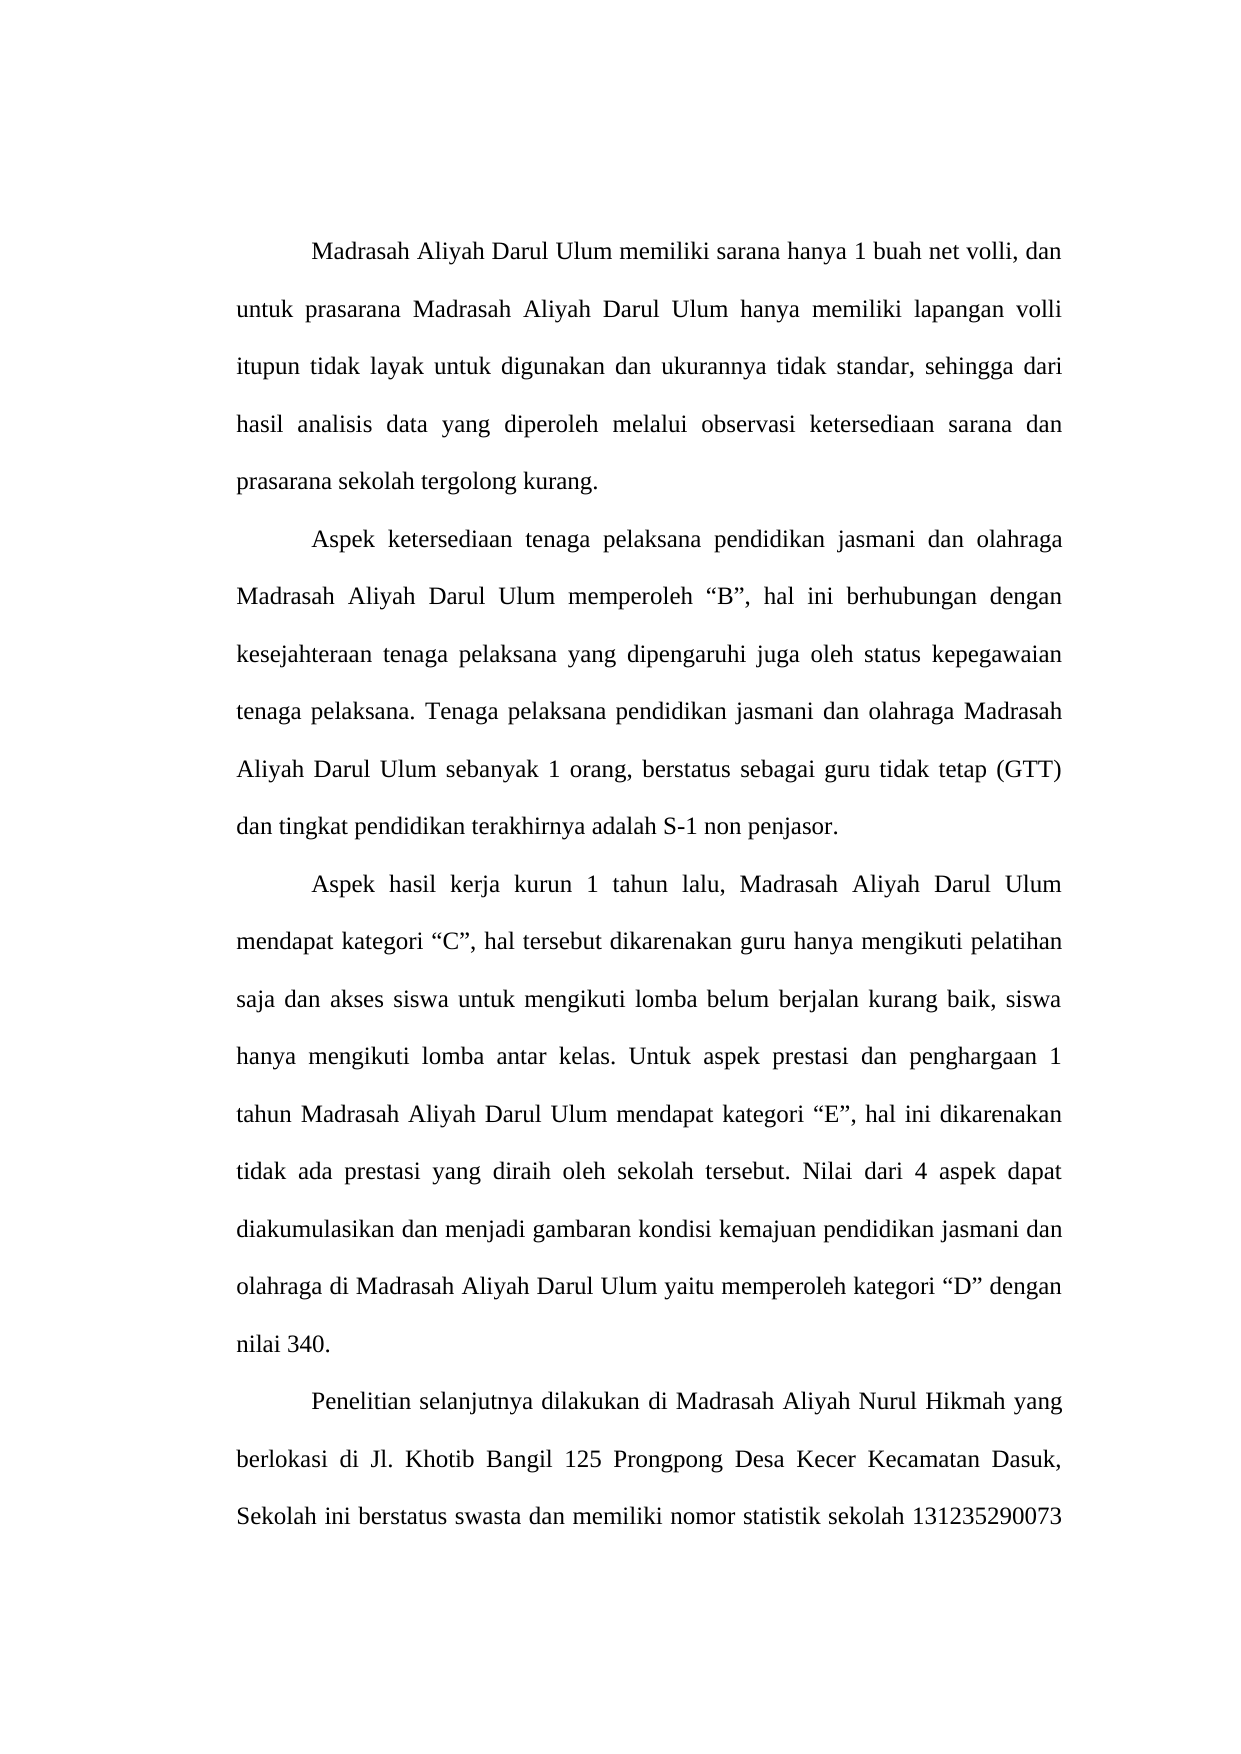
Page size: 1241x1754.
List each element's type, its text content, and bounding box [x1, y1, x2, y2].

text Aspek ketersediaan tenaga pelaksana pendidikan jasmani dan olahraga Madrasah Aliyah Darul Ulum memperoleh “B”, hal ini berhubungan dengan kesejahteraan tenaga pelaksana yang dipengaruhi juga oleh status kepegawaian tenaga pelaksana. Tenaga pelaksana pendidikan jasmani dan olahraga Madrasah Aliyah Darul Ulum sebanyak 1 orang, berstatus sebagai guru tidak tetap (GTT) dan tingkat pendidikan terakhirnya adalah S-1 non penjasor. [236, 524, 1063, 840]
text Madrasah Aliyah Darul Ulum memiliki sarana hanya 1 buah net volli, dan untuk prasarana Madrasah Aliyah Darul Ulum hanya memiliki lapangan volli itupun tidak layak untuk digunakan dan ukurannya tidak standar, sehingga dari hasil analisis data yang diperoleh melalui observasi ketersediaan sarana dan prasarana sekolah tergolong kurang. [236, 236, 1063, 495]
text Aspek hasil kerja kurun 1 tahun lalu, Madrasah Aliyah Darul Ulum mendapat kategori “C”, hal tersebut dikarenakan guru hanya mengikuti pelatihan saja dan akses siswa untuk mengikuti lomba belum berjalan kurang baik, siswa hanya mengikuti lomba antar kelas. Untuk aspek prestasi dan penghargaan 1 tahun Madrasah Aliyah Darul Ulum mendapat kategori “E”, hal ini dikarenakan tidak ada prestasi yang diraih oleh sekolah tersebut. Nilai dari 4 aspek dapat diakumulasikan dan menjadi gambaran kondisi kemajuan pendidikan jasmani dan olahraga di Madrasah Aliyah Darul Ulum yaitu memperoleh kategori “D” dengan nilai 340. [236, 869, 1063, 1357]
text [236, 1386, 1063, 1530]
